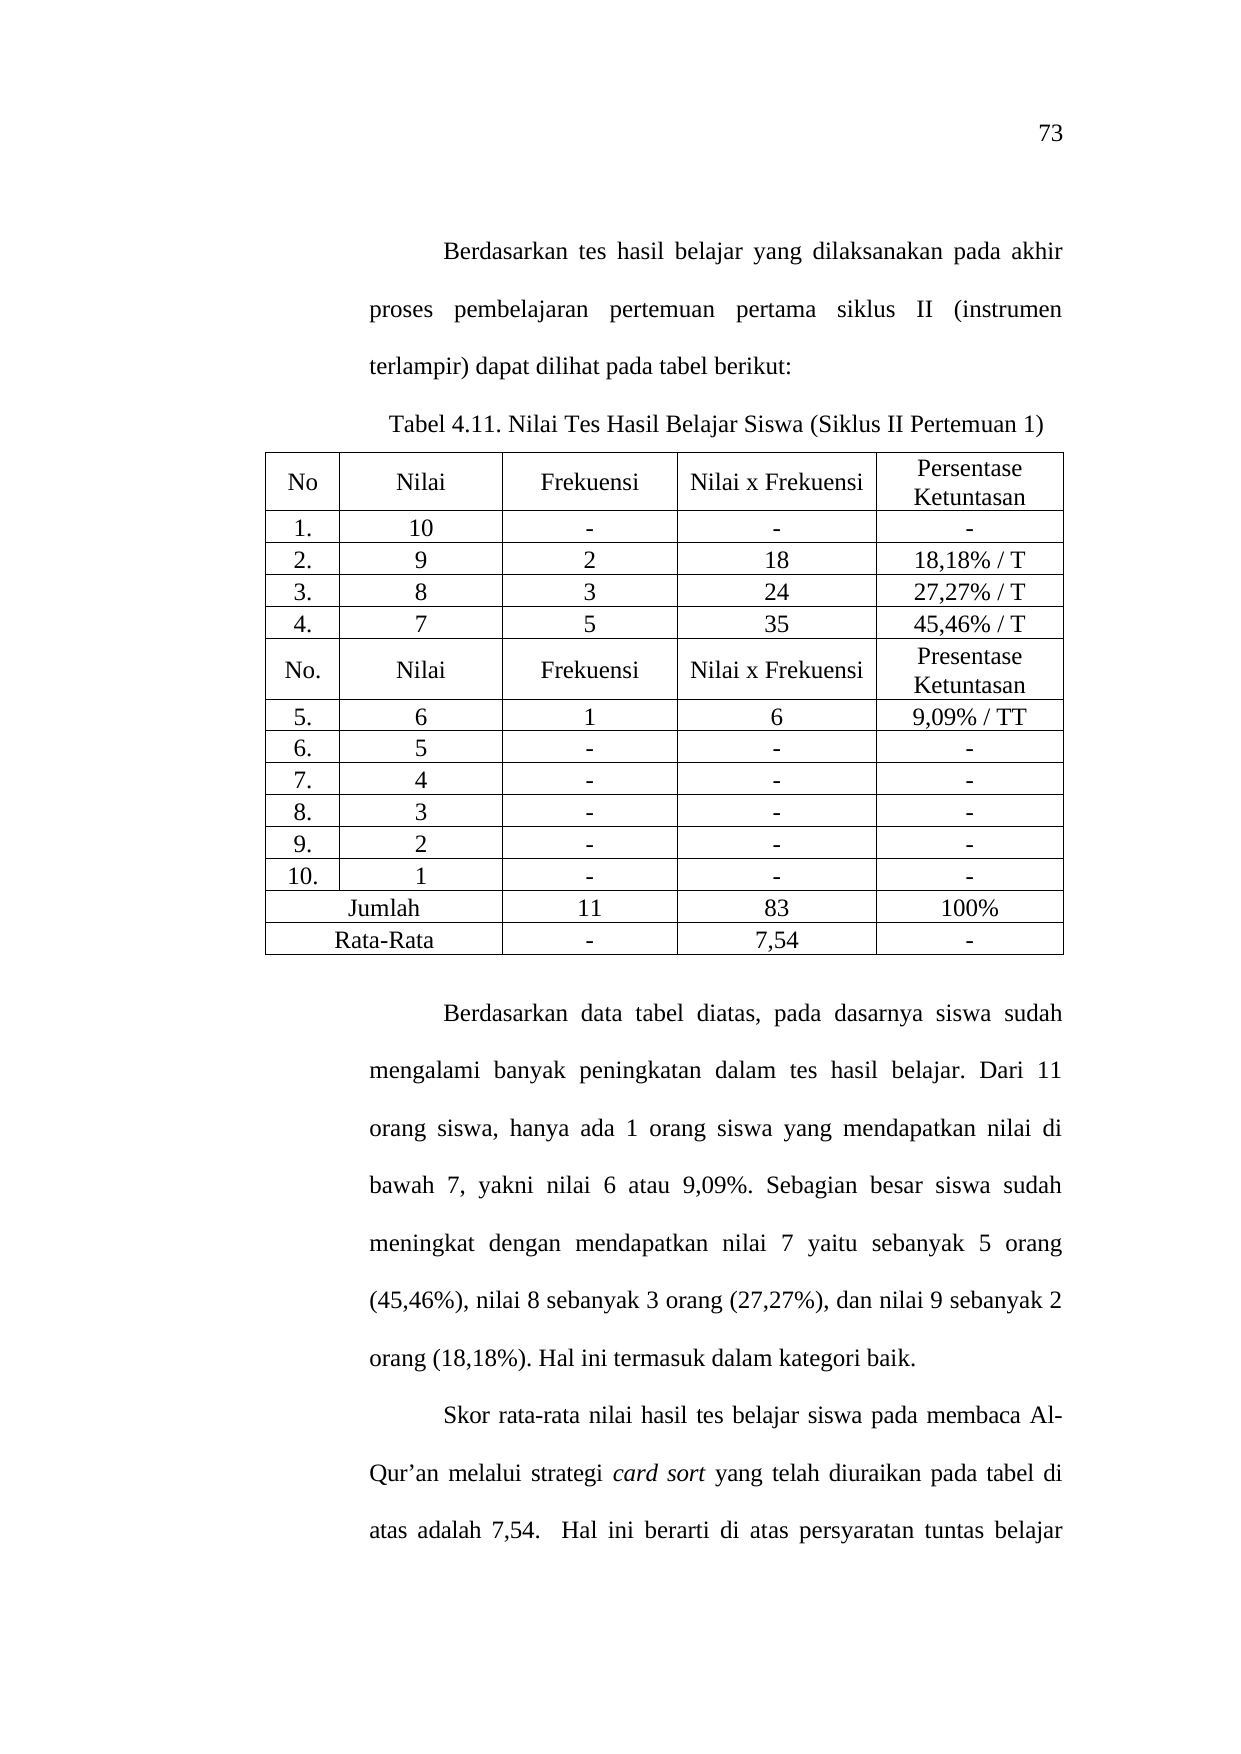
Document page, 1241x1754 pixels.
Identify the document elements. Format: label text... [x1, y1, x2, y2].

table_cell - [877, 859, 1063, 890]
table_cell 7 [340, 607, 502, 638]
table_cell - [678, 827, 876, 858]
table_cell Frekuensi [503, 639, 677, 698]
table_cell - [678, 859, 876, 890]
table_cell 3. [266, 575, 339, 606]
table_cell 5 [340, 731, 502, 762]
table_cell 5. [266, 700, 339, 730]
table_cell 100% [877, 891, 1063, 922]
table_cell 2 [503, 543, 677, 574]
table_cell 7,54 [678, 923, 876, 953]
table_cell - [503, 827, 677, 858]
table_cell Presentase Ketuntasan [877, 639, 1063, 698]
table_cell 3 [340, 795, 502, 826]
table_cell Rata-Rata [266, 923, 502, 953]
table_cell Nilai [340, 639, 502, 698]
table_header Persentase Ketuntasan [877, 453, 1063, 510]
table_header Frekuensi [503, 453, 677, 510]
table_cell 2. [266, 543, 339, 574]
table_cell 7. [266, 763, 339, 794]
table_cell - [877, 511, 1063, 542]
table_cell 4 [340, 763, 502, 794]
table_cell - [877, 763, 1063, 794]
table_cell - [678, 731, 876, 762]
table_header No [266, 453, 339, 510]
table_cell 11 [503, 891, 677, 922]
table_cell 24 [678, 575, 876, 606]
table_cell - [678, 511, 876, 542]
table_cell 35 [678, 607, 876, 638]
table_cell 9. [266, 827, 339, 858]
table_cell No. [266, 639, 339, 698]
table_cell 45,46% / T [877, 607, 1063, 638]
table_header Nilai [340, 453, 502, 510]
table_cell - [678, 795, 876, 826]
table_cell 2 [340, 827, 502, 858]
table_cell 6 [340, 700, 502, 730]
table_cell - [877, 731, 1063, 762]
table_cell - [503, 923, 677, 953]
table_cell 9,09% / TT [877, 700, 1063, 730]
table_cell 6 [678, 700, 876, 730]
table_cell - [877, 827, 1063, 858]
table_cell 9 [340, 543, 502, 574]
table_cell 10 [340, 511, 502, 542]
table_cell - [503, 859, 677, 890]
table_cell - [503, 763, 677, 794]
table_cell 8. [266, 795, 339, 826]
table_header Nilai x Frekuensi [678, 453, 876, 510]
table_cell 5 [503, 607, 677, 638]
table_cell - [503, 795, 677, 826]
table_cell 1 [340, 859, 502, 890]
table_cell 27,27% / T [877, 575, 1063, 606]
table_cell - [678, 763, 876, 794]
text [369, 1400, 1063, 1544]
table_cell 6. [266, 731, 339, 762]
table_cell 1. [266, 511, 339, 542]
table_cell Nilai x Frekuensi [678, 639, 876, 698]
table_cell 10. [266, 859, 339, 890]
table_cell 3 [503, 575, 677, 606]
table_cell Jumlah [266, 891, 502, 922]
text Berdasarkan data tabel diatas, pada dasarnya siswa sudah mengalami banyak peningkatan dalam tes hasil belajar. Dari 11 orang siswa, hanya ada 1 orang siswa yang mendapatkan nilai di bawah 7, yakni nilai 6 atau 9,09%. Sebagian besar siswa sudah meningkat dengan mendapatkan nilai 7 yaitu sebanyak 5 orang (45,46%), nilai 8 sebanyak 3 orang (27,27%), dan nilai 9 sebanyak 2 orang (18,18%). Hal ini termasuk dalam kategori baik. [369, 998, 1063, 1371]
table_cell - [503, 511, 677, 542]
table_cell - [877, 795, 1063, 826]
table_cell 1 [503, 700, 677, 730]
table_cell 4. [266, 607, 339, 638]
table_cell 18 [678, 543, 876, 574]
table_cell - [877, 923, 1063, 953]
text Tabel 4.11. Nilai Tes Hasil Belajar Siswa (Siklus II Pertemuan 1) [369, 409, 1063, 437]
table_cell 83 [678, 891, 876, 922]
table_cell 18,18% / T [877, 543, 1063, 574]
table_cell 8 [340, 575, 502, 606]
text Berdasarkan tes hasil belajar yang dilaksanakan pada akhir proses pembelajaran pertemuan pertama siklus II (instrumen terlampir) dapat dilihat pada tabel berikut: [369, 236, 1063, 380]
table_cell - [503, 731, 677, 762]
